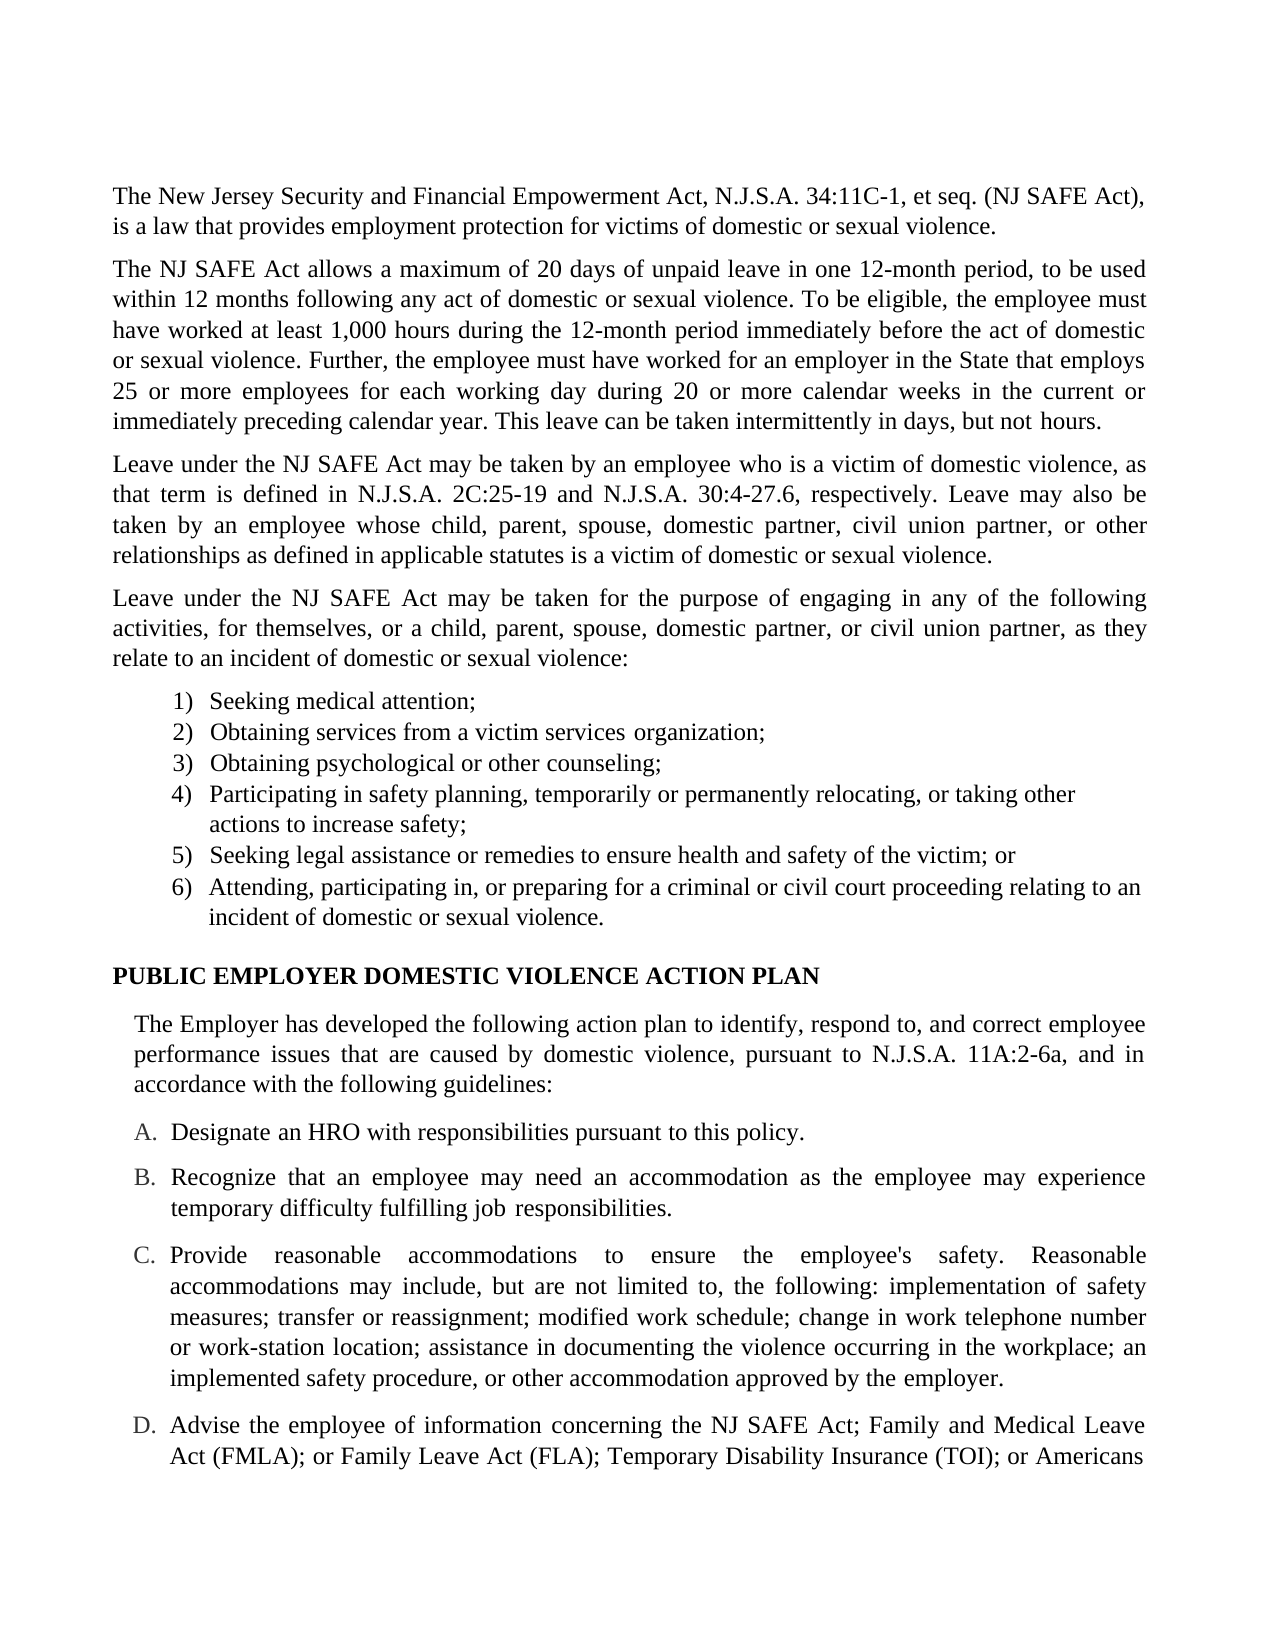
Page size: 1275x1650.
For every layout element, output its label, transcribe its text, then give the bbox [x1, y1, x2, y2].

list Obtaining psychological or other counseling; [172, 748, 1162, 777]
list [132, 1410, 1145, 1470]
list Provide reasonable accommodations to ensure the employee's safety. Reasonable accommodations may include, but are not limited to, the following: implementation of safety measures; transfer or reassignment; modified work schedule; change in work telephone number or work-station location; assistance in documenting the violence occurring in the workplace; an implemented safety procedure, or other accommodation approved by the employer. [133, 1240, 1147, 1392]
list Participating in safety planning, temporarily or permanently relocating, or taking other actions to increase safety; [171, 779, 1147, 838]
list Seeking medical attention; [172, 686, 1162, 715]
text Leave under the NJ SAFE Act may be taken by an employee who is a victim of domestic violence, as that term is defined in N.J.S.A. 2C:25-19 and N.J.S.A. 30:4-27.6, respectively. Leave may also be taken by an employee whose child, parent, spouse, domestic partner, civil union partner, or other relationships as defined in applicable statutes is a victim of domestic or sexual violence. [112, 449, 1148, 569]
list Attending, participating in, or preparing for a criminal or civil court proceeding relating to an incident of domestic or sexual violence. [171, 872, 1146, 931]
list Obtaining services from a victim services organization; [172, 717, 1162, 746]
text The Employer has developed the following action plan to identify, respond to, and correct employee performance issues that are caused by domestic violence, pursuant to N.J.S.A. 11A:2-6a, and in accordance with the following guidelines: [134, 1009, 1146, 1098]
list Seeking legal assistance or remedies to ensure health and safety of the victim; or [172, 840, 1162, 869]
text Leave under the NJ SAFE Act may be taken for the purpose of engaging in any of the following activities, for themselves, or a child, parent, spouse, domestic partner, or civil union partner, as they relate to an incident of domestic or sexual violence: [112, 583, 1149, 672]
list Recognize that an employee may need an accommodation as the employee may experience temporary difficulty fulfilling job responsibilities. [133, 1162, 1146, 1221]
text The New Jersey Security and Financial Empowerment Act, N.J.S.A. 34:11C-1, et seq. (NJ SAFE Act), is a law that provides employment protection for victims of domestic or sexual violence. [112, 181, 1147, 240]
text PUBLIC EMPLOYER DOMESTIC VIOLENCE ACTION PLAN [112, 961, 1162, 990]
text The NJ SAFE Act allows a maximum of 20 days of unpaid leave in one 12-month period, to be used within 12 months following any act of domestic or sexual violence. To be eligible, the employee must have worked at least 1,000 hours during the 12-month period immediately before the act of domestic or sexual violence. Further, the employee must have worked for an employer in the State that employs 25 or more employees for each working day during 20 or more calendar weeks in the current or immediately preceding calendar year. This leave can be taken intermittently in days, but not hours. [112, 254, 1147, 435]
list Designate an HRO with responsibilities pursuant to this policy. [133, 1117, 1162, 1145]
